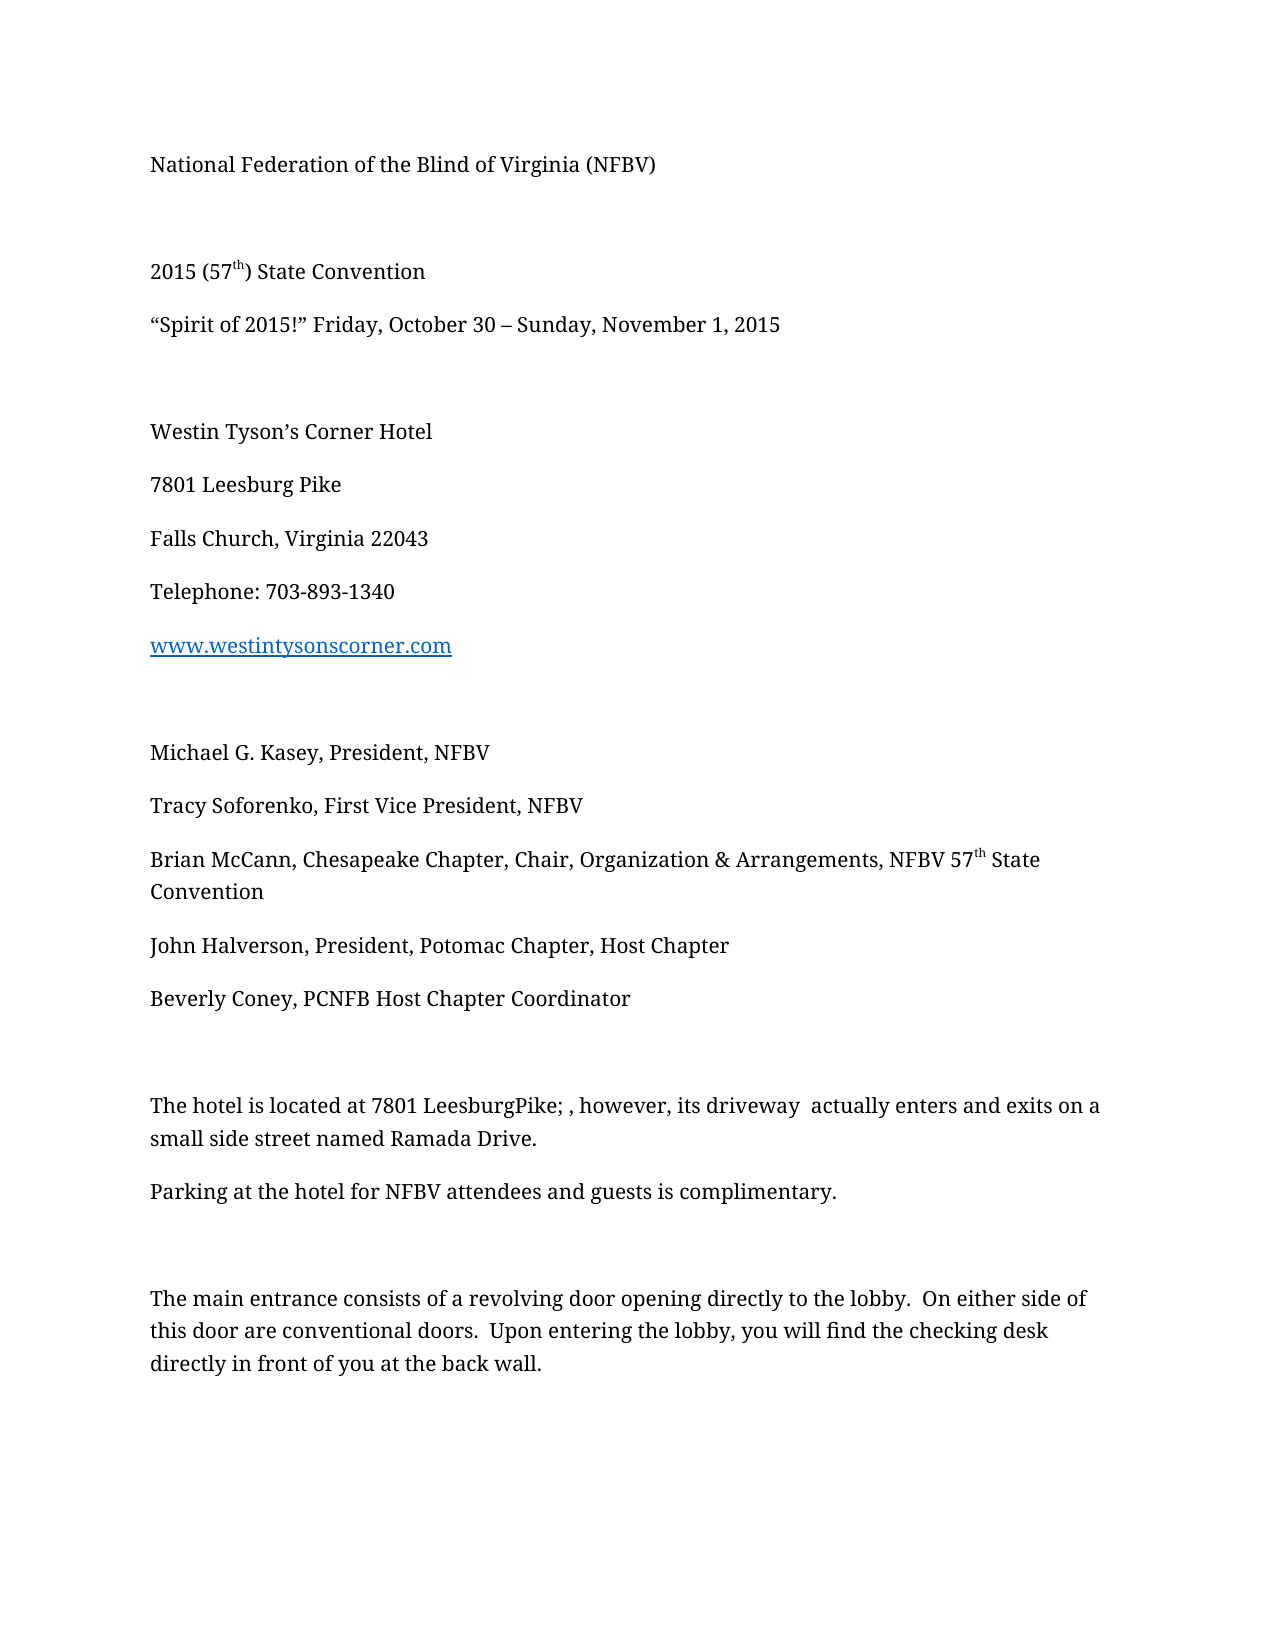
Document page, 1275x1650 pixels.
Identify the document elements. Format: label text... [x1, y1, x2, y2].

text 2015 (57th) State Convention [150, 257, 1125, 285]
text Beverly Coney, PCNFB Host Chapter Coordinator [150, 984, 1125, 1013]
text Telephone: 703-893-1340 [150, 577, 1125, 606]
text Westin Tyson’s Corner Hotel [150, 417, 1125, 446]
text Tracy Soforenko, First Vice President, NFBV [150, 791, 1125, 820]
text Parking at the hotel for NFBV attendees and guests is complimentary. [150, 1177, 1125, 1206]
text Michael G. Kasey, President, NFBV [150, 738, 1125, 766]
text 7801 Leesburg Pike [150, 471, 1125, 499]
text The hotel is located at 7801 LeesburgPike; , however, its driveway actually enters and exits on a small side street named Ramada Drive. [150, 1091, 1125, 1152]
text “Spirit of 2015!” Friday, October 30 – Sunday, November 1, 2015 [150, 310, 1125, 339]
text Brian McCann, Chesapeake Chapter, Chair, Organization & Arrangements, NFBV 57th State Convention [150, 845, 1125, 906]
text John Halverson, President, Chapter, Host Chapter [150, 931, 1125, 959]
text The main entrance consists of a revolving door opening directly to the lobby. On either side of this door are conventional doors. Upon entering the lobby, you will find the checking desk directly in front of you at the back wall. [150, 1284, 1125, 1378]
text National Federation of the Blind of Virginia (NFBV) [150, 150, 1125, 178]
text www.westintysonscorner.com [150, 631, 1125, 659]
